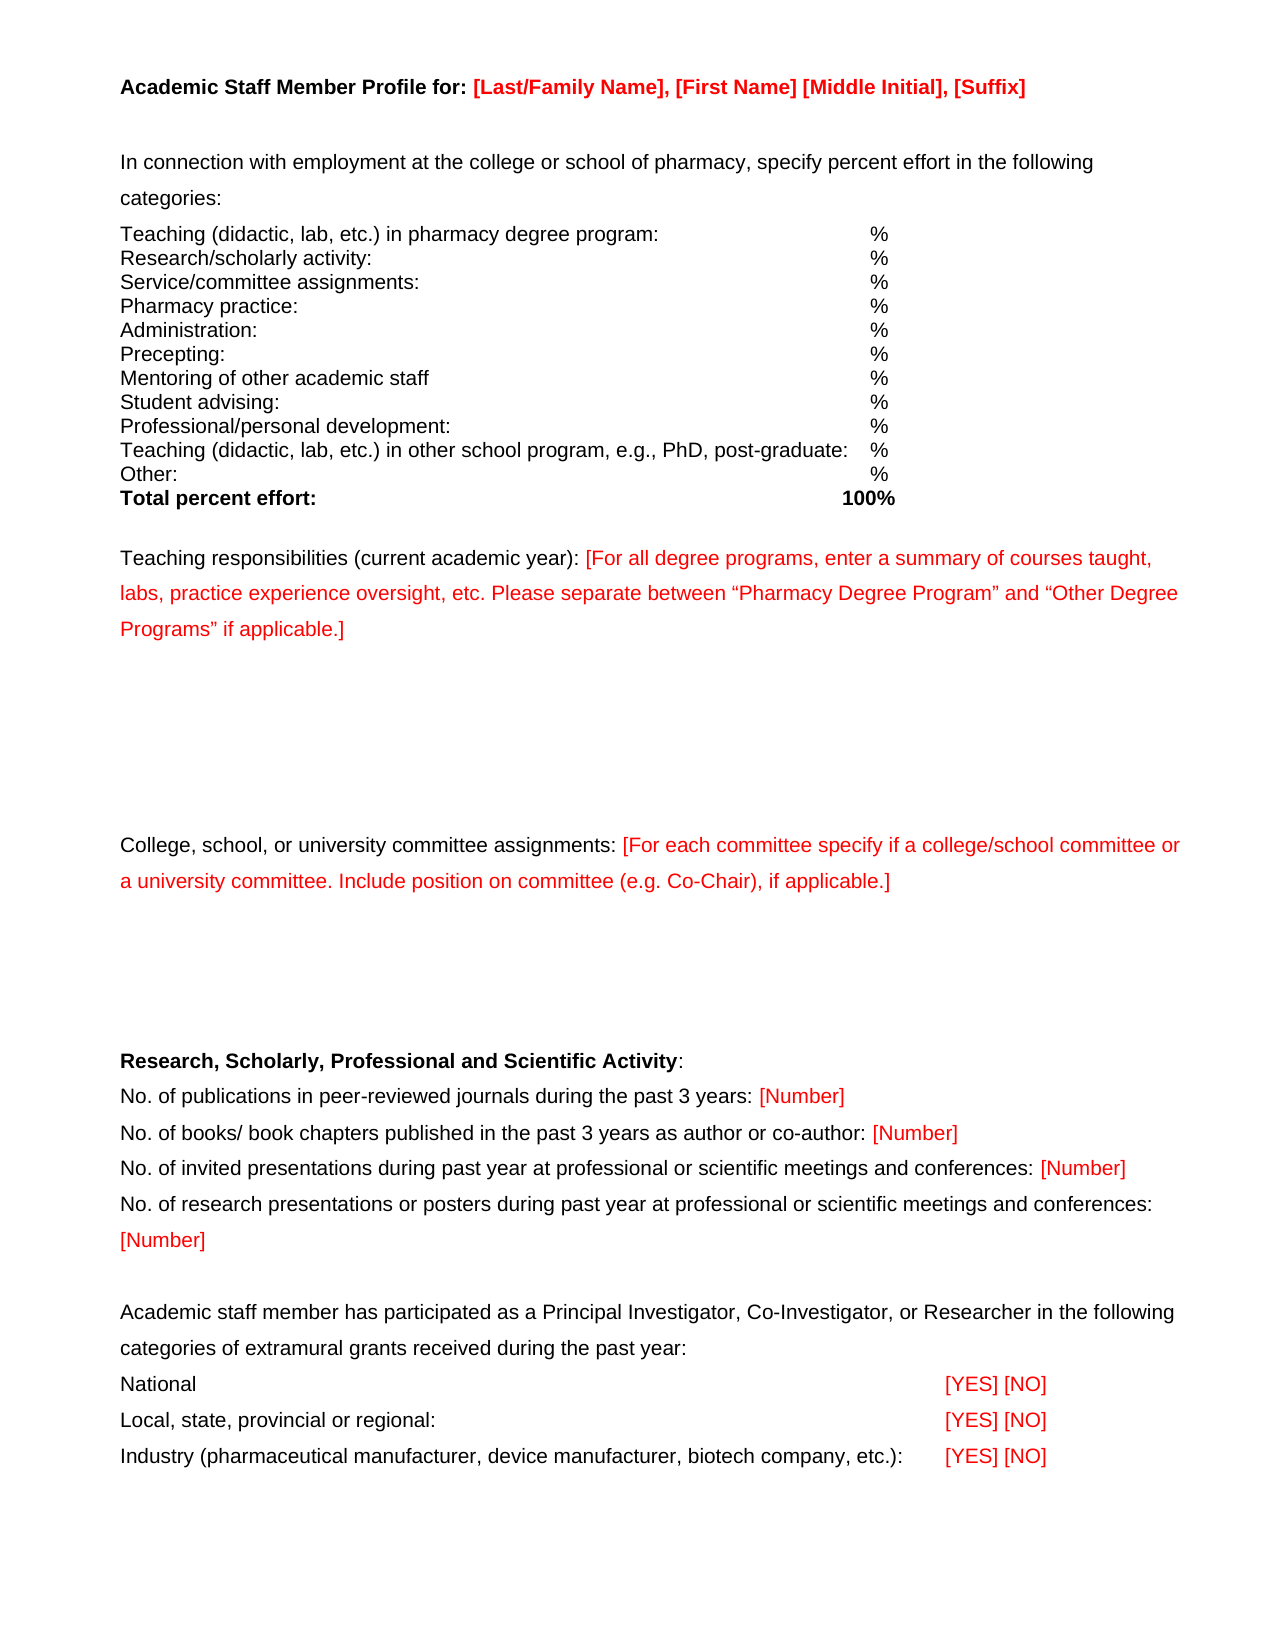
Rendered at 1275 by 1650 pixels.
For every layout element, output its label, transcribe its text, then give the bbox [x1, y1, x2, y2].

text Service/committee assignments: % [120, 270, 1185, 294]
text Other: % [120, 461, 1185, 485]
text Research, Scholarly, Professional and Scientific Activity: [120, 1048, 1185, 1072]
text Research/scholarly activity: % [120, 246, 1185, 270]
text Administration: % [120, 318, 1185, 342]
text No. of publications in peer-reviewed journals during the past 3 years: [Number] [120, 1084, 1185, 1108]
text Teaching responsibilities (current academic year): [For all degree programs, enter a summary of courses taught, labs, practice experience oversight, etc. Please separate between “Pharmacy Degree Program” and “Other Degree Programs” if applicable.] [120, 545, 1185, 641]
text Total percent effort: 100% [120, 485, 1185, 509]
text National [YES] [NO] [120, 1372, 1185, 1396]
text Student advising: % [120, 389, 1185, 413]
text Industry (pharmaceutical manufacturer, device manufacturer, biotech company, etc.): [YES] [NO] [120, 1444, 1185, 1468]
text Academic staff member has participated as a Principal Investigator, Co-Investigator, or Researcher in the following categories of extramural grants received during the past year: [120, 1300, 1185, 1360]
text College, school, or university committee assignments: [For each committee specify if a college/school committee or a university committee. Include position on committee (e.g. Co-Chair), if applicable.] [120, 833, 1185, 893]
text Local, state, provincial or regional: [YES] [NO] [120, 1408, 1185, 1432]
text In connection with employment at the college or school of pharmacy, specify percent effort in the following categories: [120, 150, 1185, 210]
text No. of research presentations or posters during past year at professional or scientific meetings and conferences: [Number] [120, 1192, 1185, 1252]
text No. of books/ book chapters published in the past 3 years as author or co-author: [Number] [120, 1120, 1185, 1144]
text Professional/personal development: % [120, 413, 1185, 437]
text No. of invited presentations during past year at professional or scientific meetings and conferences: [Number] [120, 1156, 1185, 1180]
text Teaching (didactic, lab, etc.) in other school program, e.g., PhD, post-graduate: % [120, 437, 1185, 461]
text Mentoring of other academic staff % [120, 366, 1185, 389]
text Teaching (didactic, lab, etc.) in pharmacy degree program: % [120, 222, 1185, 246]
text Precepting: % [120, 342, 1185, 366]
text Pharmacy practice: % [120, 294, 1185, 318]
